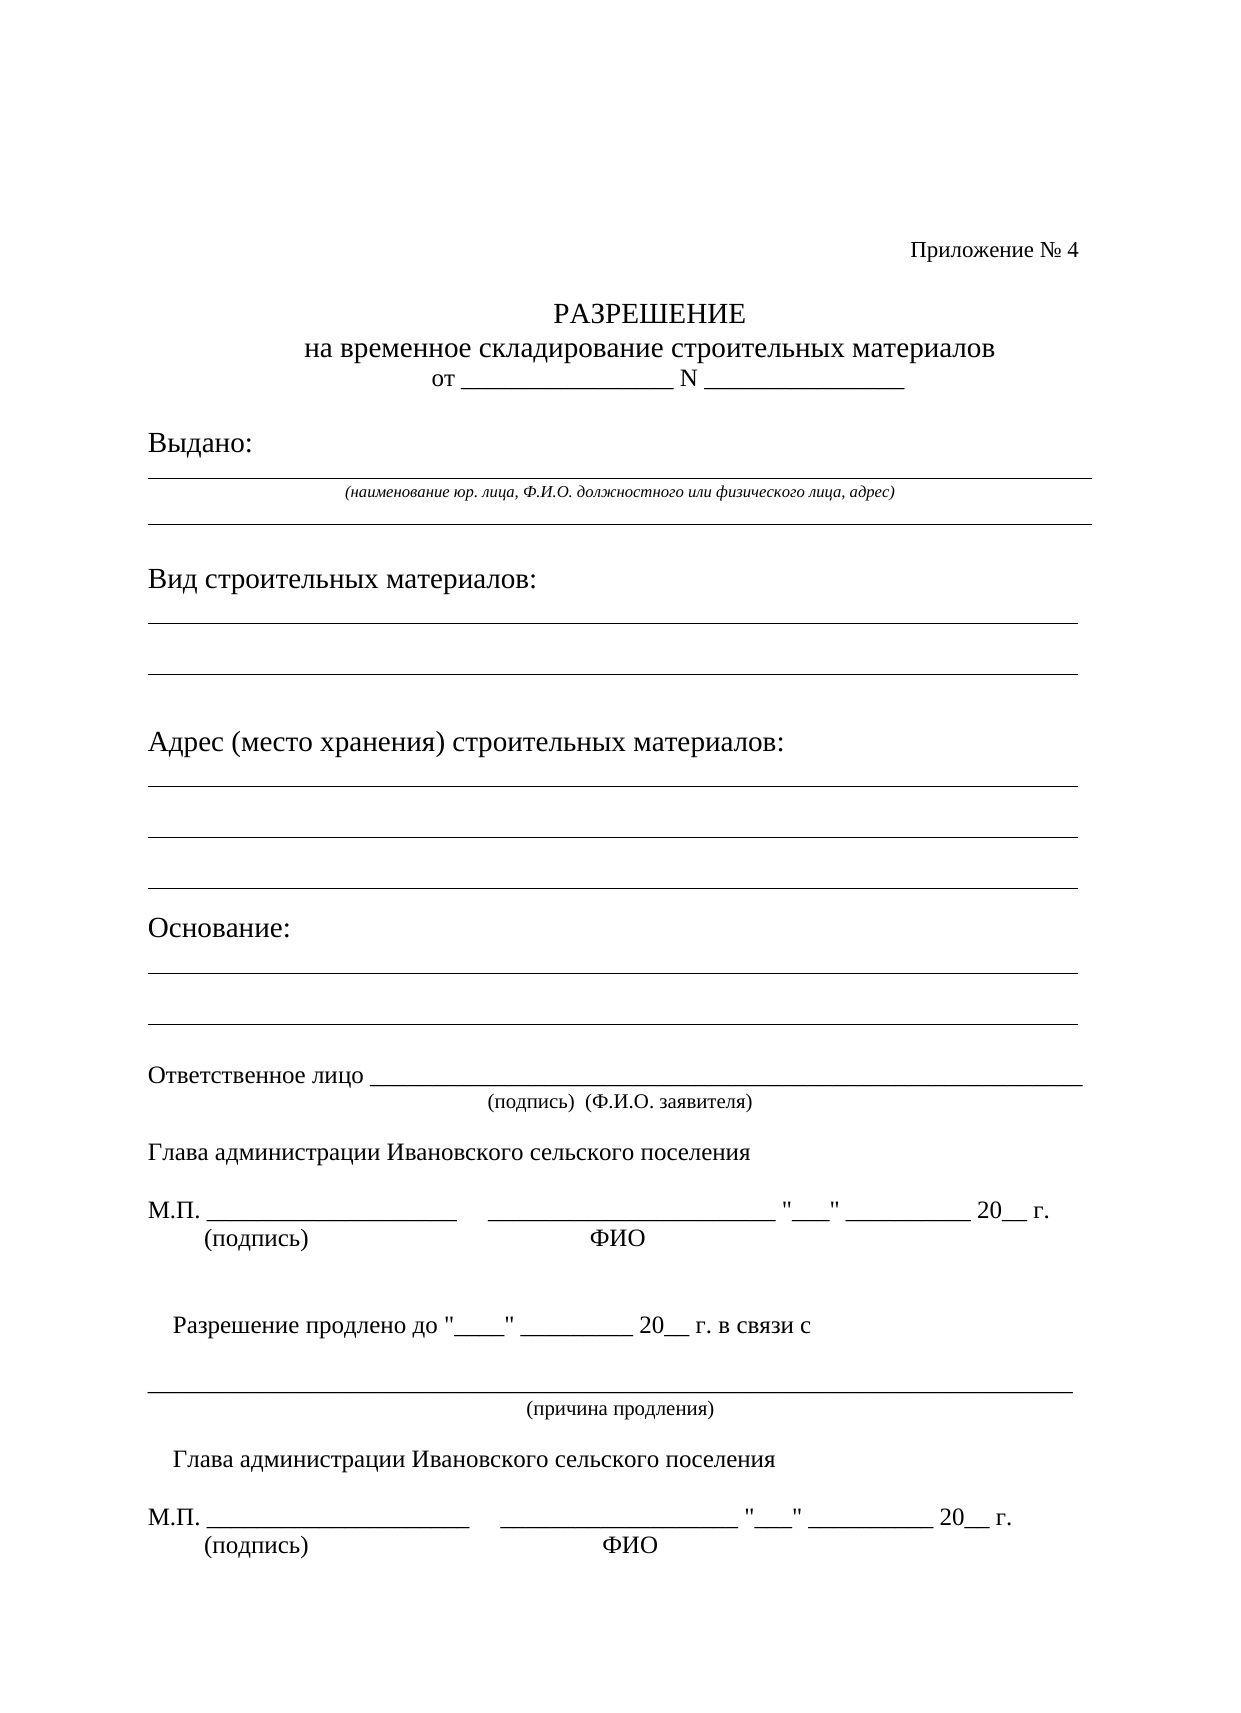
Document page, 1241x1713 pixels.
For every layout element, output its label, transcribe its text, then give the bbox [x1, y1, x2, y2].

text Глава администрации Ивановского сельского поселения [148, 1137, 1092, 1166]
text (наименование юр. лица, Ф.И.О. должностного или физического лица, адрес) [148, 479, 1092, 501]
text на временное складирование строительных материалов [148, 330, 1092, 363]
text Выдано: [148, 426, 1092, 459]
text Глава администрации Ивановского сельского поселения [148, 1444, 1092, 1473]
text М.П. _____________________ ___________________ "___" __________ 20__ г. [148, 1502, 1092, 1530]
text (подпись) ФИО [148, 1223, 1092, 1252]
text (подпись) ФИО [148, 1530, 1092, 1559]
text Вид строительных материалов: [148, 561, 1092, 594]
text Разрешение продлено до "____" _________ 20__ г. в связи с [148, 1310, 1092, 1338]
text Основание: [148, 910, 1092, 944]
text Приложение № 4 [148, 236, 1092, 263]
text Ответственное лицо _________________________________________________________ [148, 1060, 1092, 1089]
text от _________________ N ________________ [148, 363, 1092, 392]
text __________________________________________________________________________ [148, 1367, 1092, 1396]
text Адрес (место хранения) строительных материалов: [148, 724, 1092, 757]
text РАЗРЕШЕНИЕ [148, 296, 1092, 330]
text М.П. ____________________ _______________________ "___" __________ 20__ г. [148, 1195, 1092, 1223]
text (подпись) (Ф.И.О. заявителя) [148, 1089, 1092, 1113]
text (причина продления) [148, 1396, 1092, 1420]
